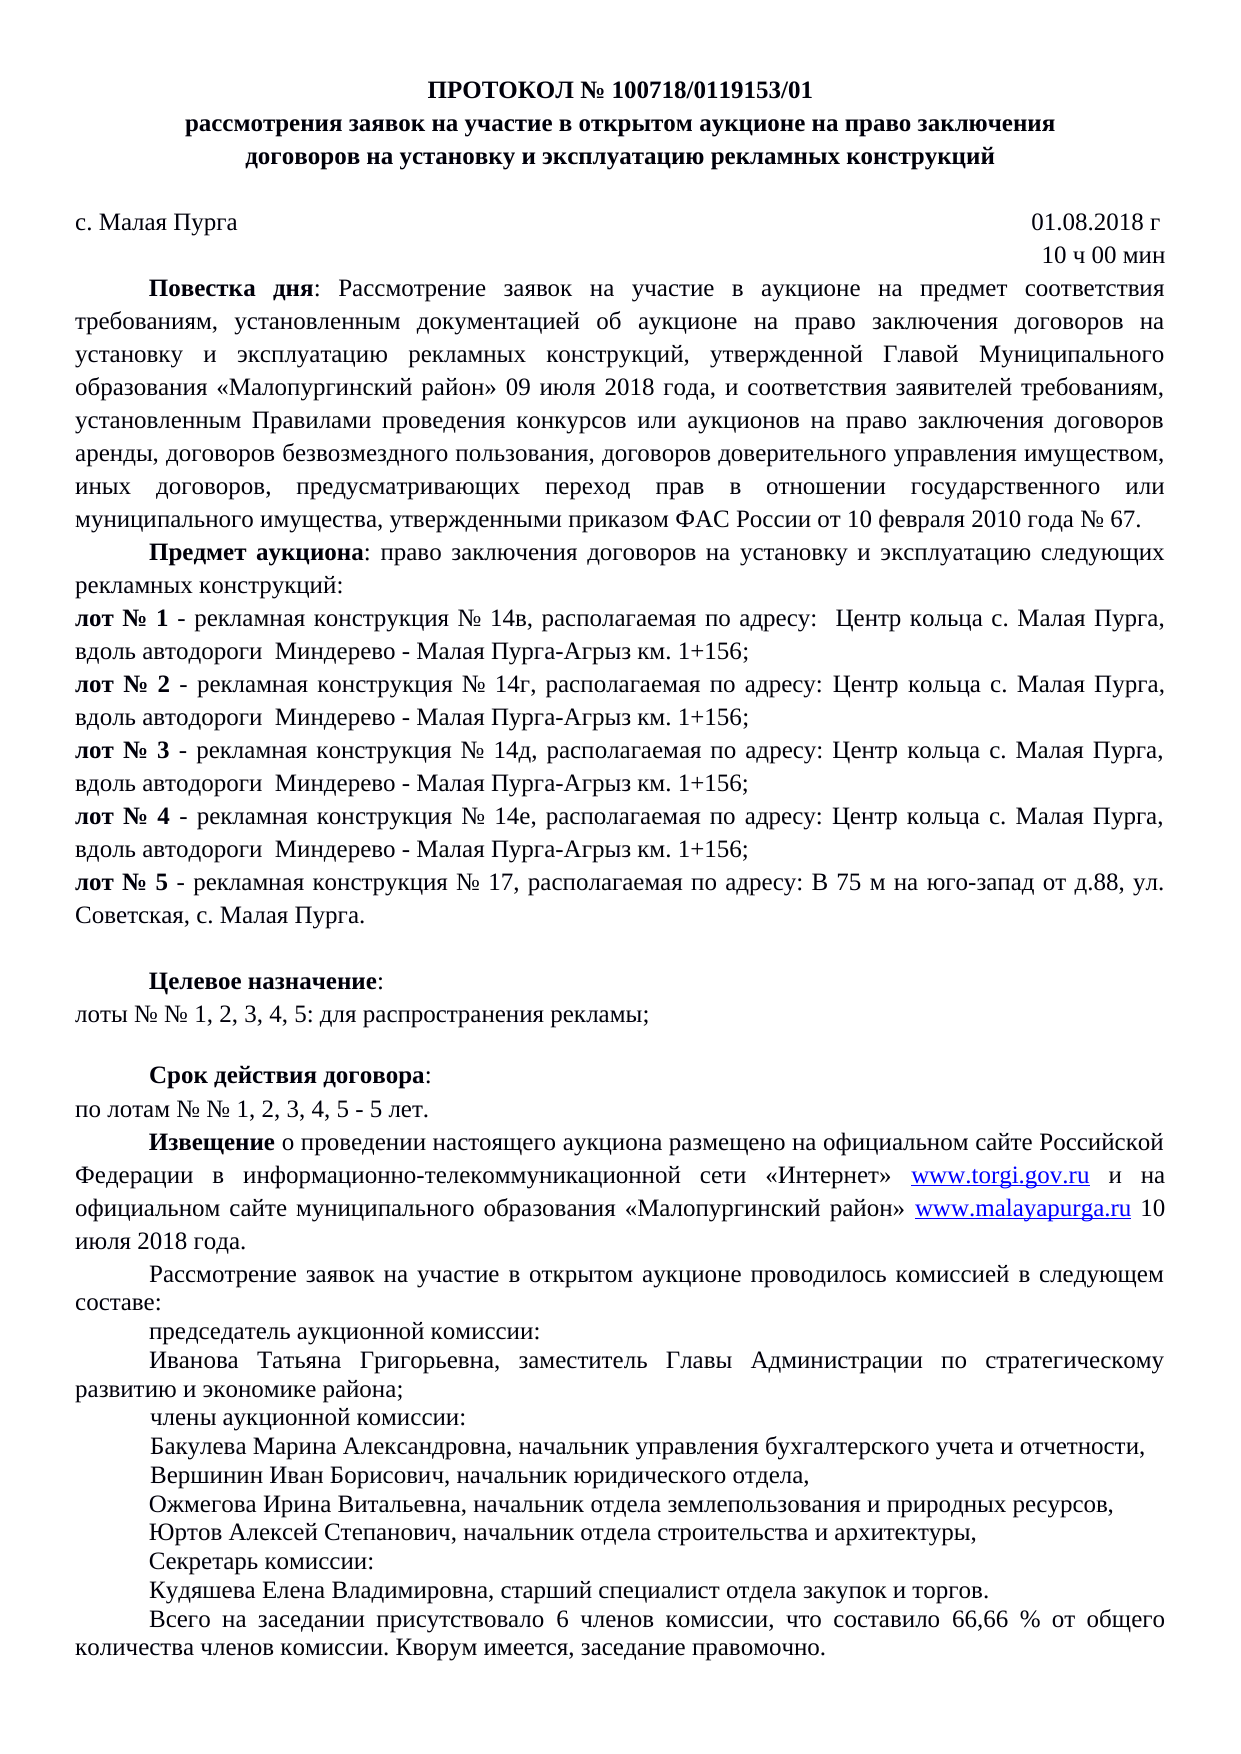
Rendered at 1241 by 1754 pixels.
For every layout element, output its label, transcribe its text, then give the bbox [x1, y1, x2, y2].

text Иванова Татьяна Григорьевна, заместитель Главы Администрации по стратегическому развитию и экономике района; [75, 1345, 1165, 1402]
text лот № 5 - рекламная конструкция № 17, располагаемая по адресу: В 75 м на юго-запад от д.88, ул. Советская, с. Малая Пурга. [75, 867, 1165, 929]
text по лотам № № 1, 2, 3, 4, 5 - 5 лет. [75, 1094, 1165, 1122]
text Рассмотрение заявок на участие в открытом аукционе проводилось комиссией в следующем составе: [75, 1259, 1165, 1316]
text ПРОТОКОЛ № 100718/0119153/01 [75, 75, 1165, 104]
text Повестка дня: Рассмотрение заявок на участие в аукционе на предмет соответствия требованиям, установленным документацией об аукционе на право заключения договоров на установку и эксплуатацию рекламных конструкций, утвержденной Главой Муниципального образования «Малопургинский район» 09 июля 2018 года, и соответствия заявителей требованиям, установленным Правилами проведения конкурсов или аукционов на право заключения договоров аренды, договоров безвозмездного пользования, договоров доверительного управления имуществом, иных договоров, предусматривающих переход прав в отношении государственного или муниципального имущества, утвержденными приказом ФАС России от 10 февраля 2010 года № 67. [75, 273, 1165, 533]
text лоты № № 1, 2, 3, 4, 5: для распространения рекламы; [75, 999, 1165, 1028]
text Вершинин Иван Борисович, начальник юридического отдела, [75, 1460, 1165, 1489]
text лот № 4 - рекламная конструкция № 14е, располагаемая по адресу: Центр кольца с. Малая Пурга, вдоль автодороги Миндерево - Малая Пурга-Агрыз км. 1+156; [75, 801, 1165, 863]
text Срок действия договора: [75, 1061, 1165, 1089]
text Извещение о проведении настоящего аукциона размещено на официальном сайте Российской Федерации в информационно-телекоммуникационной сети «Интернет» www.torgi.gov.ru и на официальном сайте муниципального образования «Малопургинский район» www.malayapurga.ru 10 июля 2018 года. [75, 1127, 1165, 1254]
text Юртов Алексей Степанович, начальник отдела строительства и архитектуры, [75, 1517, 1165, 1546]
text с. Малая Пурга 01.08.2018 г [75, 207, 1165, 236]
text договоров на установку и эксплуатацию рекламных конструкций [75, 141, 1165, 170]
text Секретарь комиссии: [75, 1546, 1165, 1575]
text Ожмегова Ирина Витальевна, начальник отдела землепользования и природных ресурсов, [75, 1489, 1165, 1517]
text Предмет аукциона: право заключения договоров на установку и эксплуатацию следующих рекламных конструкций: [75, 537, 1165, 599]
text лот № 1 - рекламная конструкция № 14в, располагаемая по адресу: Центр кольца с. Малая Пурга, вдоль автодороги Миндерево - Малая Пурга-Агрыз км. 1+156; [75, 603, 1165, 665]
text Всего на заседании присутствовало 6 членов комиссии, что составило 66,66 % от общего количества членов комиссии. Кворум имеется, заседание правомочно. [75, 1604, 1165, 1661]
text члены аукционной комиссии: [75, 1402, 1165, 1431]
text лот № 3 - рекламная конструкция № 14д, располагаемая по адресу: Центр кольца с. Малая Пурга, вдоль автодороги Миндерево - Малая Пурга-Агрыз км. 1+156; [75, 735, 1165, 797]
text председатель аукционной комиссии: [75, 1316, 1165, 1345]
text Бакулева Марина Александровна, начальник управления бухгалтерского учета и отчетности, [75, 1431, 1165, 1460]
text Кудяшева Елена Владимировна, старший специалист отдела закупок и торгов. [75, 1575, 1165, 1604]
text Целевое назначение: [75, 966, 1165, 994]
text 10 ч 00 мин [75, 240, 1165, 269]
text лот № 2 - рекламная конструкция № 14г, располагаемая по адресу: Центр кольца с. Малая Пурга, вдоль автодороги Миндерево - Малая Пурга-Агрыз км. 1+156; [75, 669, 1165, 731]
text рассмотрения заявок на участие в открытом аукционе на право заключения [75, 108, 1165, 137]
